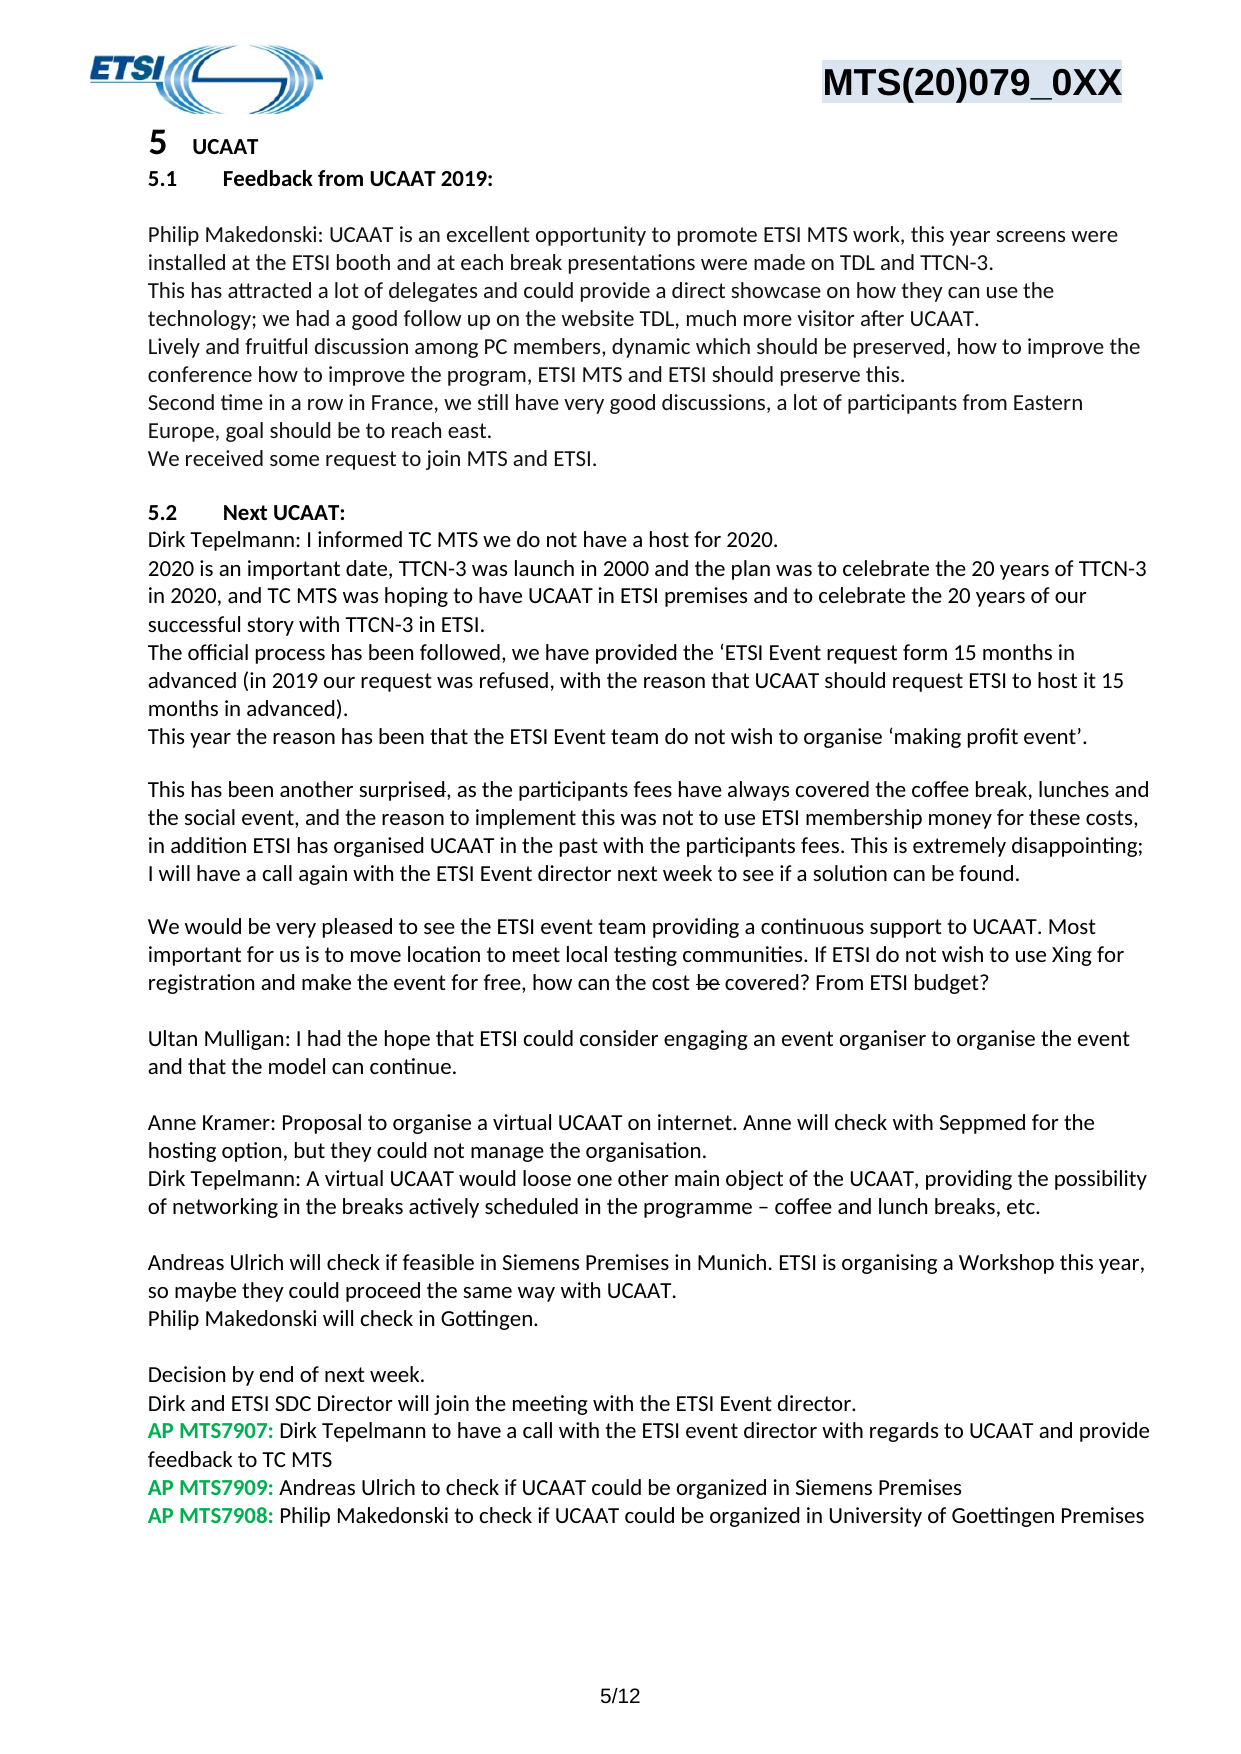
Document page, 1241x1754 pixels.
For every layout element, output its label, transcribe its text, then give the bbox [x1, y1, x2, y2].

text AP MTS7907: Dirk Tepelmann to have a call with the ETSI event director with regards to UCAAT and provide feedback to TC MTS [148, 1417, 1152, 1473]
text Philip Makedonski: UCAAT is an excellent opportunity to promote ETSI MTS work, this year screens were installed at the ETSI booth and at each break presentations were made on TDL and TTCN-3. This has attracted a lot of delegates and could provide a direct showcase on how they can use the technology; we had a good follow up on the website TDL, much more visitor after UCAAT. [148, 192, 1152, 332]
text Dirk Tepelmann: A virtual UCAAT would loose one other main object of the UCAAT, providing the possibility of networking in the breaks actively scheduled in the programme – coffee and lunch breaks, etc. [148, 1164, 1152, 1221]
text We received some request to join MTS and ETSI. [148, 444, 1152, 498]
text 2020 is an important date, TTCN-3 was launch in 2000 and the plan was to celebrate the 20 years of TTCN-3 in 2020, and TC MTS was hoping to have UCAAT in ETSI premises and to celebrate the 20 years of our successful story with TTCN-3 in ETSI. [148, 554, 1152, 638]
text AP MTS7909: Andreas Ulrich to check if UCAAT could be organized in Siemens Premises [148, 1473, 1152, 1501]
text Andreas Ulrich will check if feasible in Siemens Premises in Munich. ETSI is organising a Workshop this year, so maybe they could proceed the same way with UCAAT. [148, 1221, 1152, 1304]
text We would be very pleased to see the ETSI event team providing a continuous support to UCAAT. Most important for us is to move location to meet local testing communities. If ETSI do not wish to use Xing for registration and make the event for free, how can the cost be covered? From ETSI budget? [148, 912, 1152, 996]
text AP MTS7908: Philip Makedonski to check if UCAAT could be organized in University of Goettingen Premises [148, 1501, 1152, 1529]
text Philip Makedonski will check in Gottingen. [148, 1304, 1152, 1333]
text 5.2 Next UCAAT: Dirk Tepelmann: I informed TC MTS we do not have a host for 2020. [148, 498, 1152, 554]
text Ultan Mulligan: I had the hope that ETSI could consider engaging an event organiser to organise the event and that the model can continue. [148, 1024, 1152, 1080]
text Lively and fruitful discussion among PC members, dynamic which should be preserved, how to improve the conference how to improve the program, ETSI MTS and ETSI should preserve this. [148, 332, 1152, 388]
text 5.1 Feedback from UCAAT 2019: [148, 164, 1152, 192]
text This has been another surprised, as the participants fees have always covered the coffee break, lunches and the social event, and the reason to implement this was not to use ETSI membership money for these costs, in addition ETSI has organised UCAAT in the past with the participants fees. This is extremely disappointing; I will have a call again with the ETSI Event director next week to see if a solution can be found. [148, 775, 1152, 887]
subtitle UCAAT [148, 118, 1152, 164]
text The official process has been followed, we have provided the ‘ETSI Event request form 15 months in advanced (in 2019 our request was refused, with the reason that UCAAT should request ETSI to host it 15 months in advanced). This year the reason has been that the ETSI Event team do not wish to organise ‘making profit event’. [148, 638, 1152, 775]
text Decision by end of next week. [148, 1361, 1152, 1389]
text Dirk and ETSI SDC Director will join the meeting with the ETSI Event director. [148, 1389, 1152, 1417]
text Anne Kramer: Proposal to organise a virtual UCAAT on internet. Anne will check with Seppmed for the hosting option, but they could not manage the organisation. [148, 1108, 1152, 1164]
text Second time in a row in France, we still have very good discussions, a lot of participants from Eastern Europe, goal should be to reach east. [148, 388, 1152, 444]
picture [88, 44, 323, 113]
